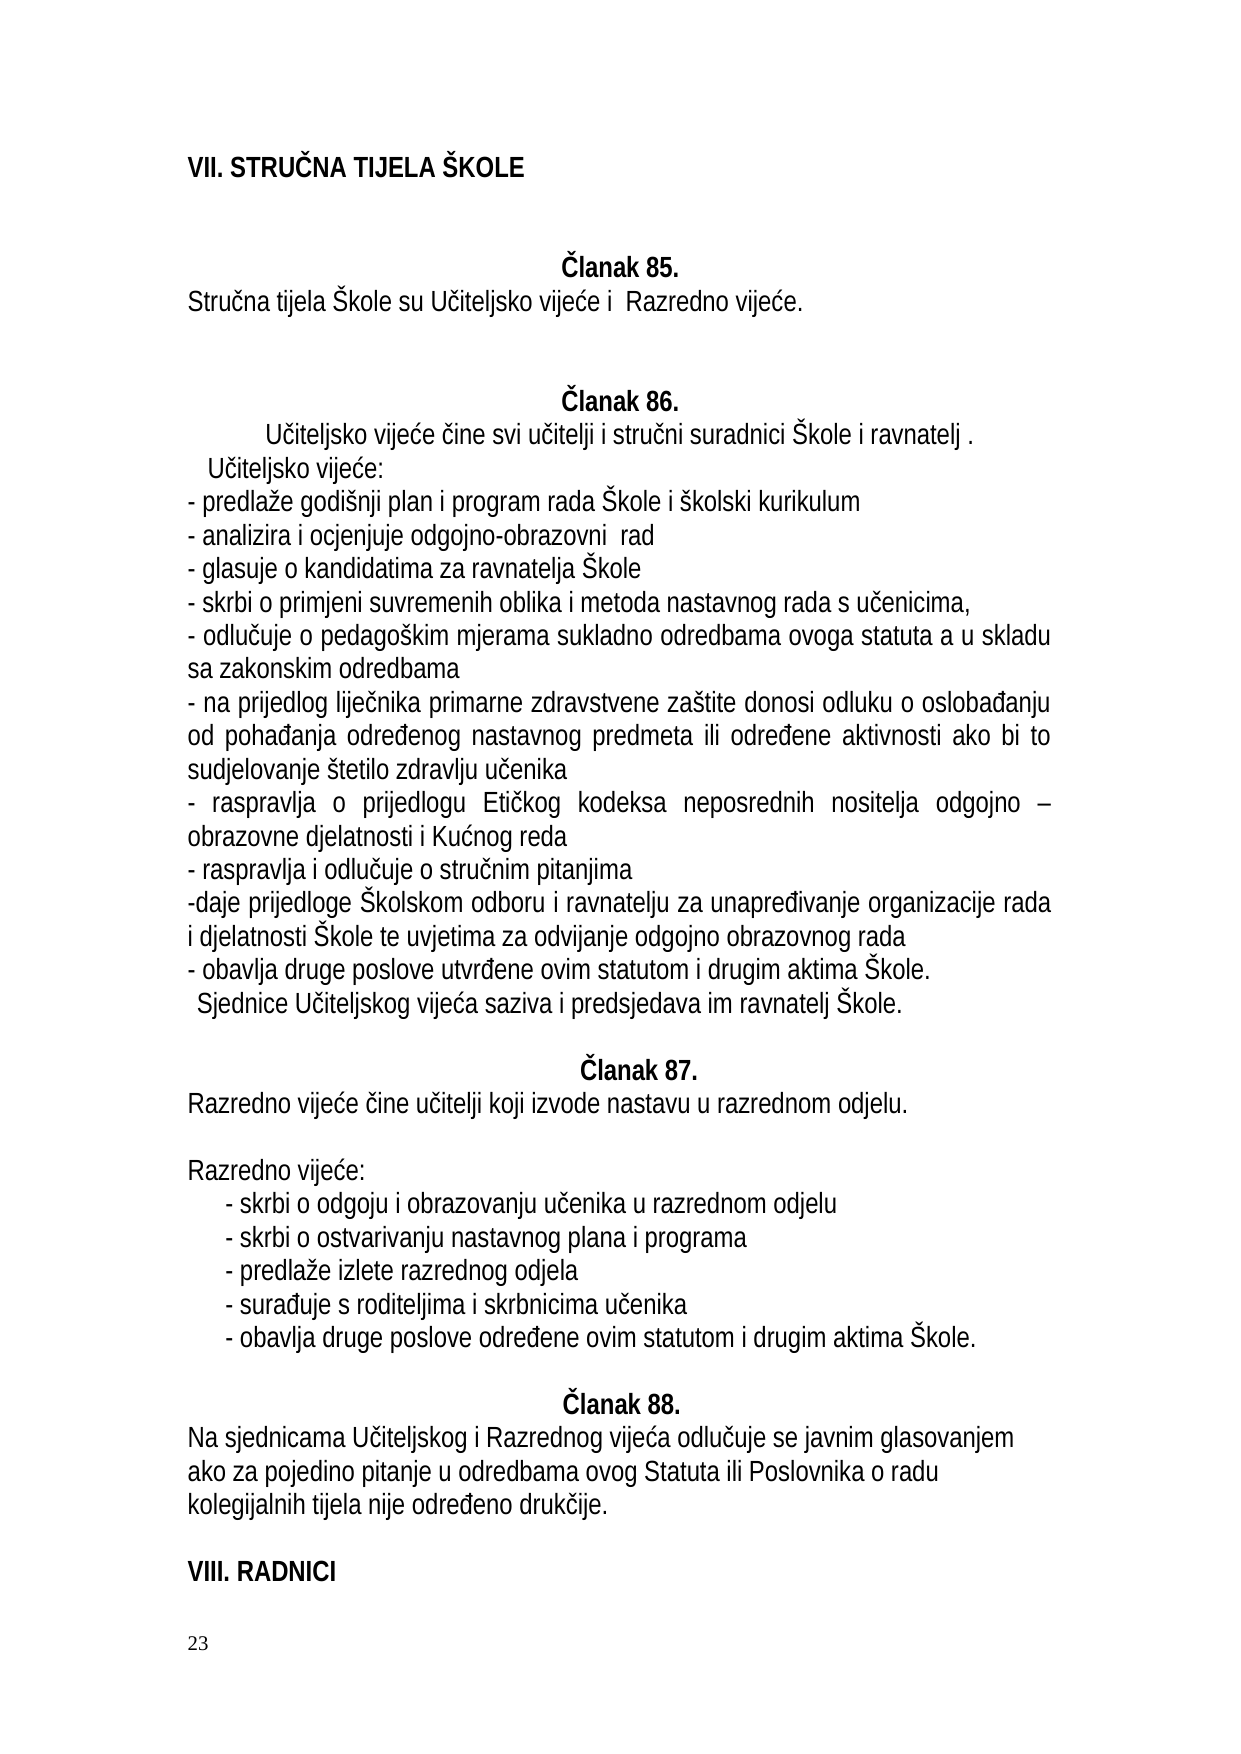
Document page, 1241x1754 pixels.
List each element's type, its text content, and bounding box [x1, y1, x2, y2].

text VII. STRUČNA TIJELA ŠKOLE [187, 150, 1053, 183]
text - predlaže izlete razrednog odjela [225, 1253, 1053, 1287]
text - raspravlja i odlučuje o stručnim pitanjima [150, 852, 1053, 886]
text - skrbi o odgoju i obrazovanju učenika u razrednom odjelu [225, 1187, 1053, 1220]
text Stručna tijela Škole su Učiteljsko vijeće i Razredno vijeće. [187, 284, 1053, 317]
text Članak 87. [225, 1053, 1053, 1086]
text - raspravlja o prijedlogu Etičkog kodeksa neposrednih nositelja odgojno – obrazovne djelatnosti i Kućnog reda [150, 785, 1053, 852]
text - glasuje o kandidatima za ravnatelja Škole [150, 551, 1053, 585]
text - obavlja druge poslove određene ovim statutom i drugim aktima Škole. [225, 1320, 1053, 1354]
text VIII. RADNICI [187, 1554, 1053, 1588]
text Učiteljsko vijeće čine svi učitelji i stručni suradnici Škole i ravnatelj . [187, 417, 1053, 451]
text - surađuje s roditeljima i skrbnicima učenika [225, 1287, 1053, 1320]
text - odlučuje o pedagoškim mjerama sukladno odredbama ovoga statuta a u skladu sa zakonskim odredbama [150, 618, 1053, 685]
text - obavlja druge poslove utvrđene ovim statutom i drugim aktima Škole. [150, 952, 1053, 986]
text Članak 88. [562, 1387, 1053, 1421]
text Sjednice Učiteljskog vijeća saziva i predsjedava im ravnatelj Škole. [150, 986, 1053, 1019]
text Članak 86. [187, 384, 1053, 417]
text Na sjednicama Učiteljskog i Razrednog vijeća odlučuje se javnim glasovanjem ako za pojedino pitanje u odredbama ovog Statuta ili Poslovnika o radu kolegijalnih tijela nije određeno drukčije. [187, 1421, 1053, 1521]
text - predlaže godišnji plan i program rada Škole i školski kurikulum [150, 484, 1053, 518]
text -daje prijedloge Školskom odboru i ravnatelju za unapređivanje organizacije rada i djelatnosti Škole te uvjetima za odvijanje odgojno obrazovnog rada [150, 886, 1053, 952]
text - analizira i ocjenjuje odgojno-obrazovni rad [150, 518, 1053, 551]
text Učiteljsko vijeće: [187, 451, 1053, 484]
text - na prijedlog liječnika primarne zdravstvene zaštite donosi odluku o oslobađanju od pohađanja određenog nastavnog predmeta ili određene aktivnosti ako bi to sudjelovanje štetilo zdravlju učenika [150, 685, 1053, 785]
text Razredno vijeće čine učitelji koji izvode nastavu u razrednom odjelu. [187, 1086, 1053, 1120]
text - skrbi o ostvarivanju nastavnog plana i programa [225, 1220, 1053, 1253]
text Članak 85. [187, 250, 1053, 284]
text - skrbi o primjeni suvremenih oblika i metoda nastavnog rada s učenicima, [150, 585, 1053, 618]
text Razredno vijeće: [187, 1153, 1053, 1187]
